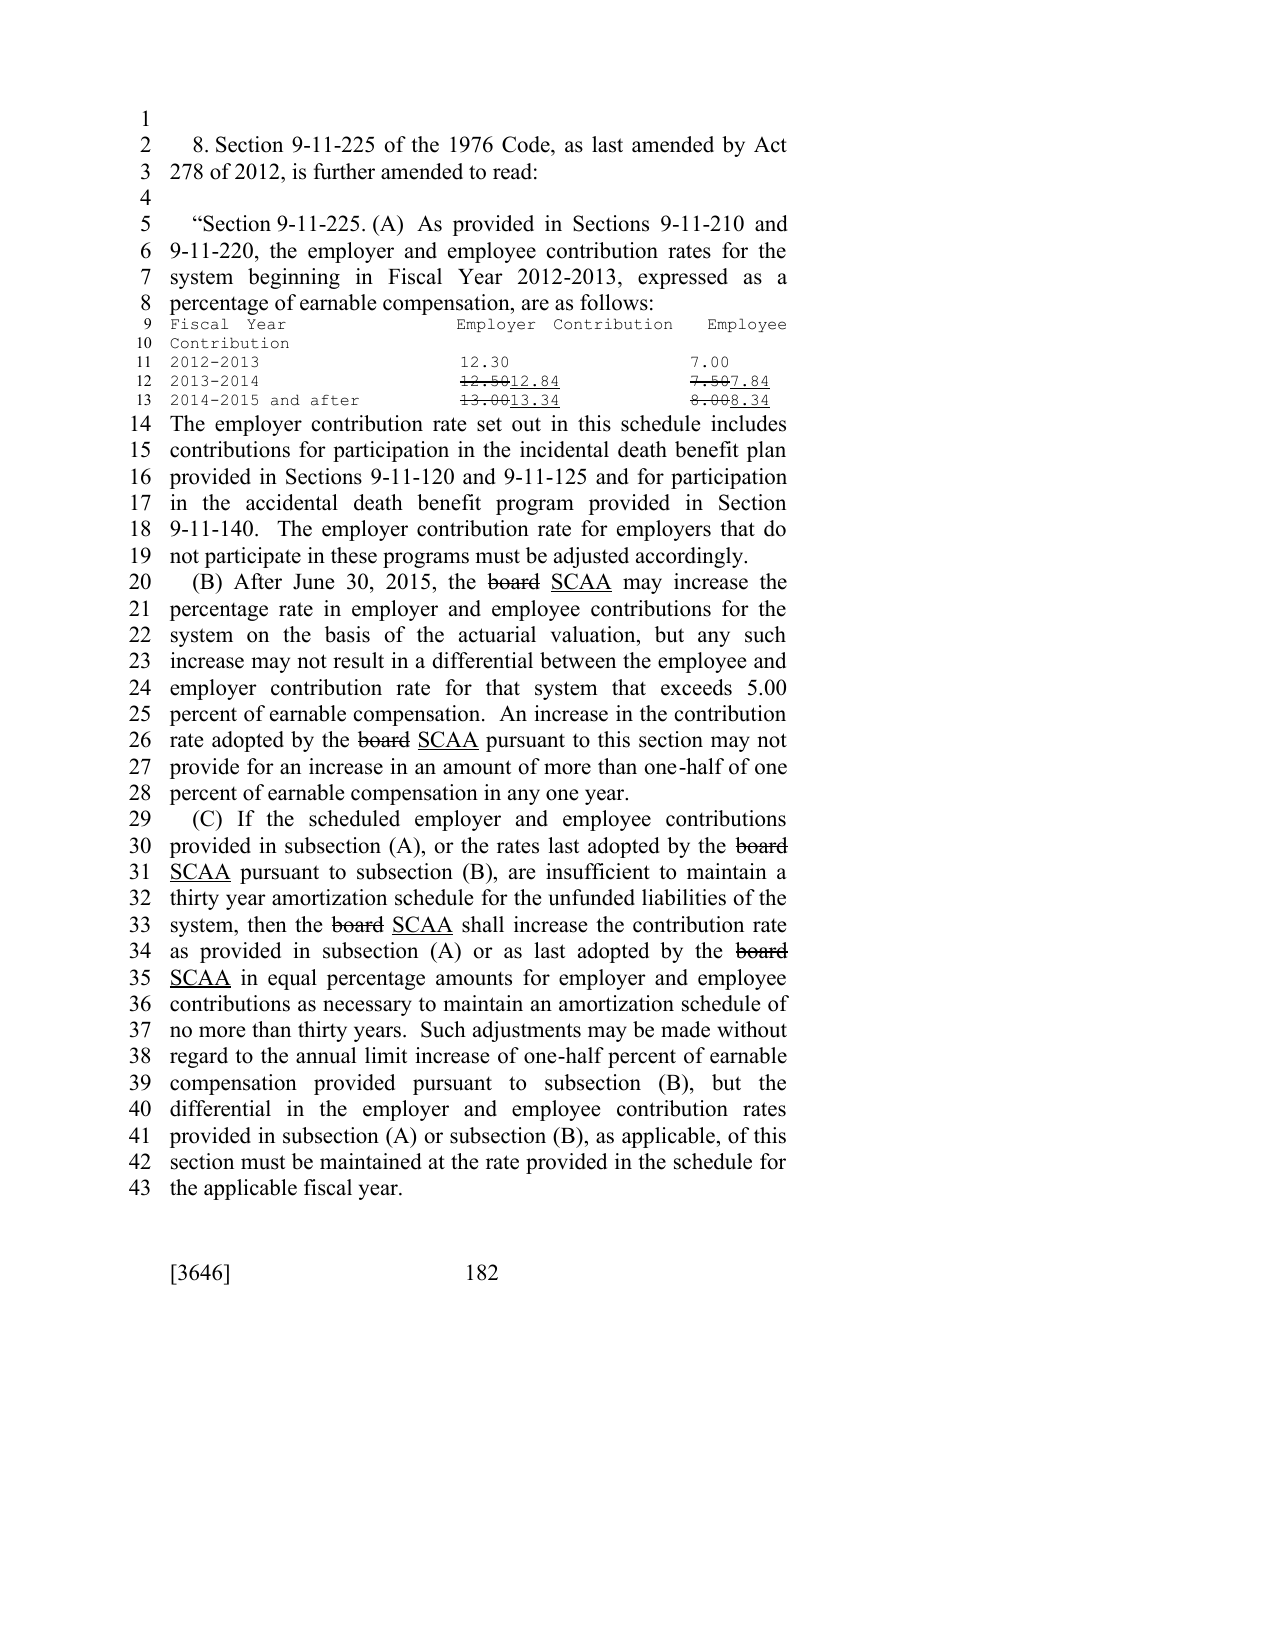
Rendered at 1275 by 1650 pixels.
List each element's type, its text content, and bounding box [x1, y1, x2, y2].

text 2012-2013 12.30 7.00 [169, 353, 787, 372]
text 2014-2015 and after 13.0013.34 8.008.34 [169, 391, 787, 410]
text 2013-2014 12.5012.84 7.507.84 [169, 372, 787, 391]
text Fiscal Year Employer Contribution Employee Contribution [169, 316, 787, 353]
text “Section 9-11-225. (A) As provided in Sections 9-11-210 and 9-11-220, the employer and employee contribution rates for the system beginning in Fiscal Year 2012-2013, expressed as a percentage of earnable compensation, are as follows: [169, 210, 787, 316]
text (B) After June 30, 2015, the board SCAA may increase the percentage rate in employer and employee contributions for the system on the basis of the actuarial valuation, but any such increase may not result in a differential between the employee and employer contribution rate for that system that exceeds 5.00 percent of earnable compensation. An increase in the contribution rate adopted by the board SCAA pursuant to this section may not provide for an increase in an amount of more than one-half of one percent of earnable compensation in any one year. [169, 568, 787, 805]
text The employer contribution rate set out in this schedule includes contributions for participation in the incidental death benefit plan provided in Sections 9-11-120 and 9-11-125 and for participation in the accidental death benefit program provided in Section 9-11-140. The employer contribution rate for employers that do not participate in these programs must be adjusted accordingly. [169, 410, 787, 568]
text (C) If the scheduled employer and employee contributions provided in subsection (A), or the rates last adopted by the board SCAA pursuant to subsection (B), are insufficient to maintain a thirty year amortization schedule for the unfunded liabilities of the system, then the board SCAA shall increase the contribution rate as provided in subsection (A) or as last adopted by the board SCAA in equal percentage amounts for employer and employee contributions as necessary to maintain an amortization schedule of no more than thirty years. Such adjustments may be made without regard to the annual limit increase of one-half percent of earnable compensation provided pursuant to subsection (B), but the differential in the employer and employee contribution rates provided in subsection (A) or subsection (B), as applicable, of this section must be maintained at the rate provided in the schedule for the applicable fiscal year. [169, 805, 787, 1201]
text 8. Section 9-11-225 of the 1976 Code, as last amended by Act 278 of 2012, is further amended to read: [169, 131, 787, 184]
